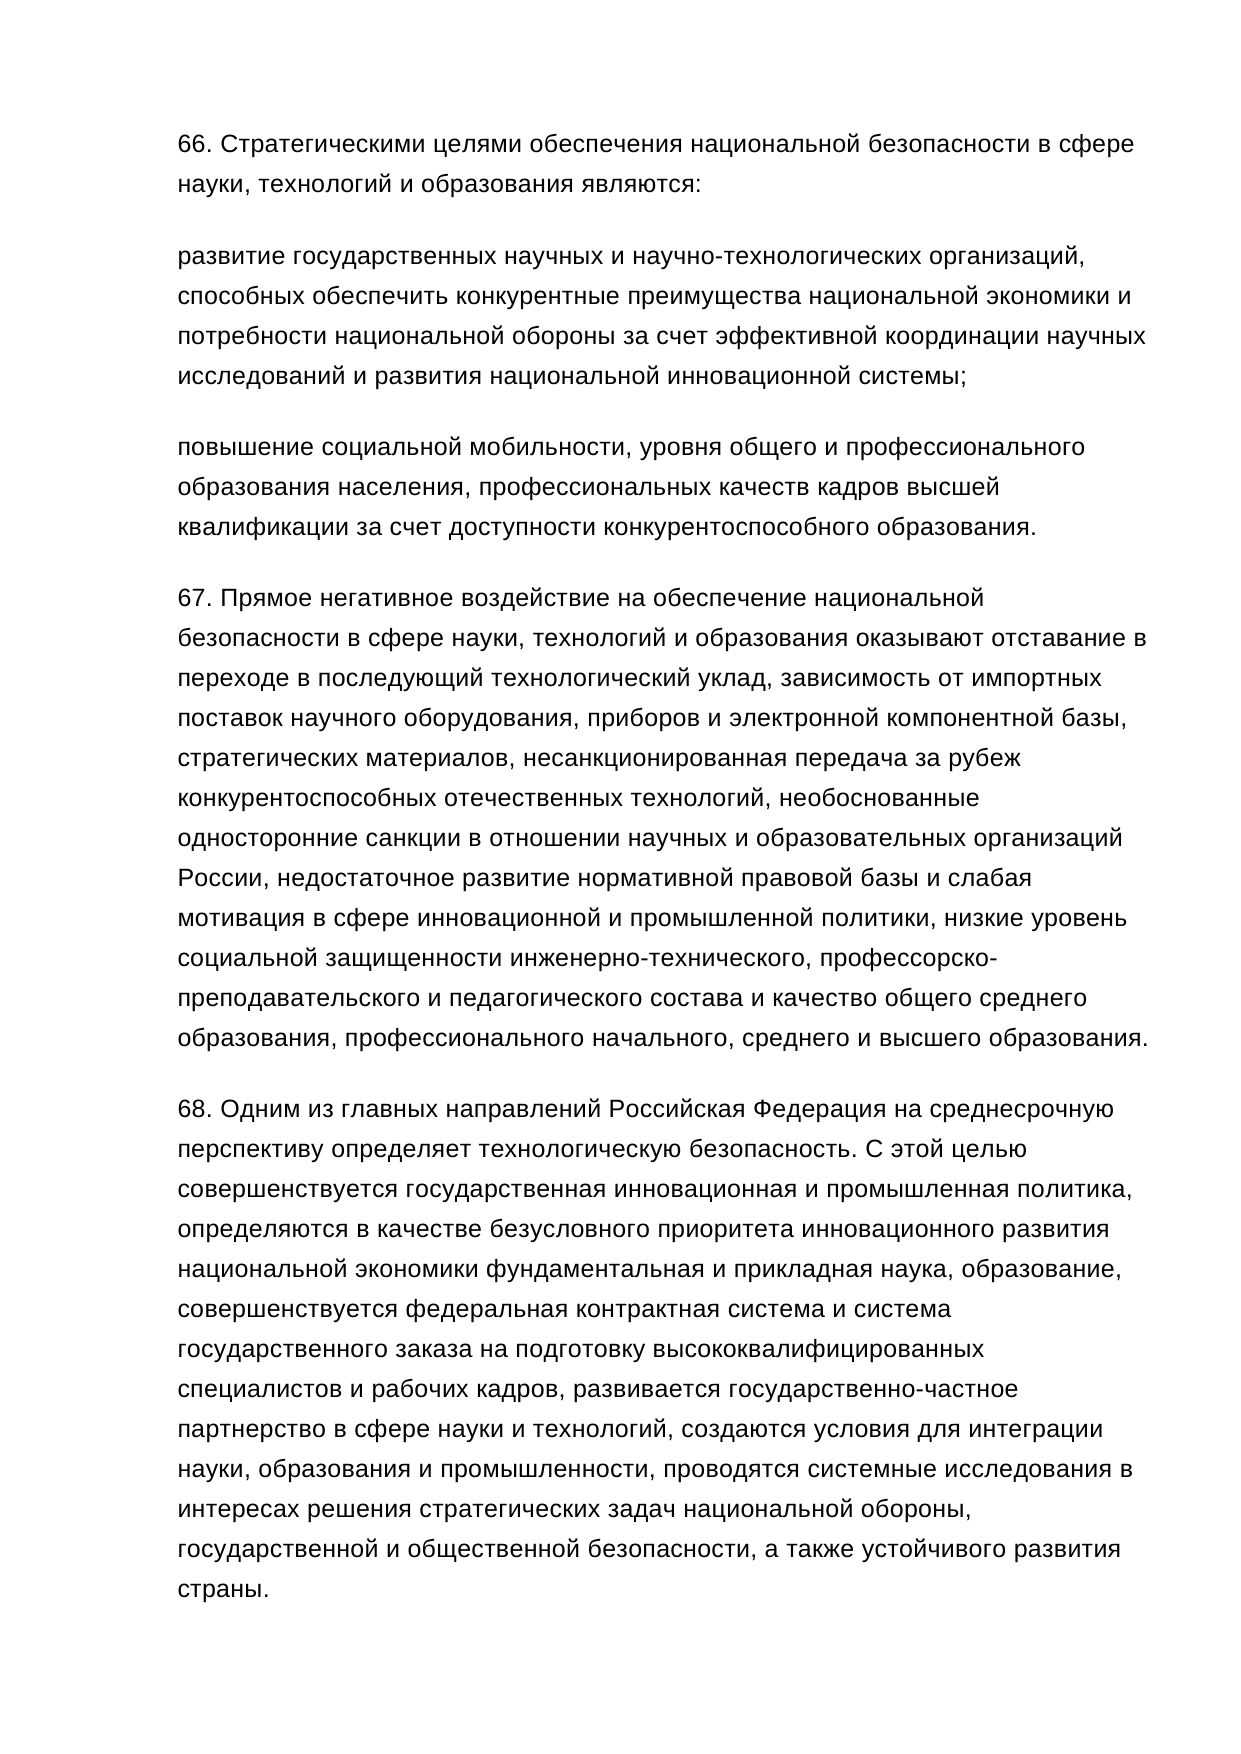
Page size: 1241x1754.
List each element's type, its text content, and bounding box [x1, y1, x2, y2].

text повышение социальной мобильности, уровня общего и профессионального образования населения, профессиональных качеств кадров высшей квалификации за счет доступности конкурентоспособного образования. [177, 421, 1152, 541]
text 67. Прямое негативное воздействие на обеспечение национальной безопасности в сфере науки, технологий и образования оказывают отставание в переходе в последующий технологический уклад, зависимость от импортных поставок научного оборудования, приборов и электронной компонентной базы, стратегических материалов, несанкционированная передача за рубеж конкурентоспособных отечественных технологий, необоснованные односторонние санкции в отношении научных и образовательных организаций России, недостаточное развитие нормативной правовой базы и слабая мотивация в сфере инновационной и промышленной политики, низкие уровень социальной защищенности инженерно-технического, профессорско-преподавательского и педагогического состава и качество общего среднего образования, профессионального начального, среднего и высшего образования. [177, 572, 1152, 1052]
text 68. Одним из главных направлений Российская Федерация на среднесрочную перспективу определяет технологическую безопасность. С этой целью совершенствуется государственная инновационная и промышленная политика, определяются в качестве безусловного приоритета инновационного развития национальной экономики фундаментальная и прикладная наука, образование, совершенствуется федеральная контрактная система и система государственного заказа на подготовку высококвалифицированных специалистов и рабочих кадров, развивается государственно-частное партнерство в сфере науки и технологий, создаются условия для интеграции науки, образования и промышленности, проводятся системные исследования в интересах решения стратегических задач национальной обороны, государственной и общественной безопасности, а также устойчивого развития страны. [177, 1083, 1152, 1603]
text развитие государственных научных и научно-технологических организаций, способных обеспечить конкурентные преимущества национальной экономики и потребности национальной обороны за счет эффективной координации научных исследований и развития национальной инновационной системы; [177, 229, 1152, 389]
text 66. Стратегическими целями обеспечения национальной безопасности в сфере науки, технологий и образования являются: [177, 118, 1152, 198]
